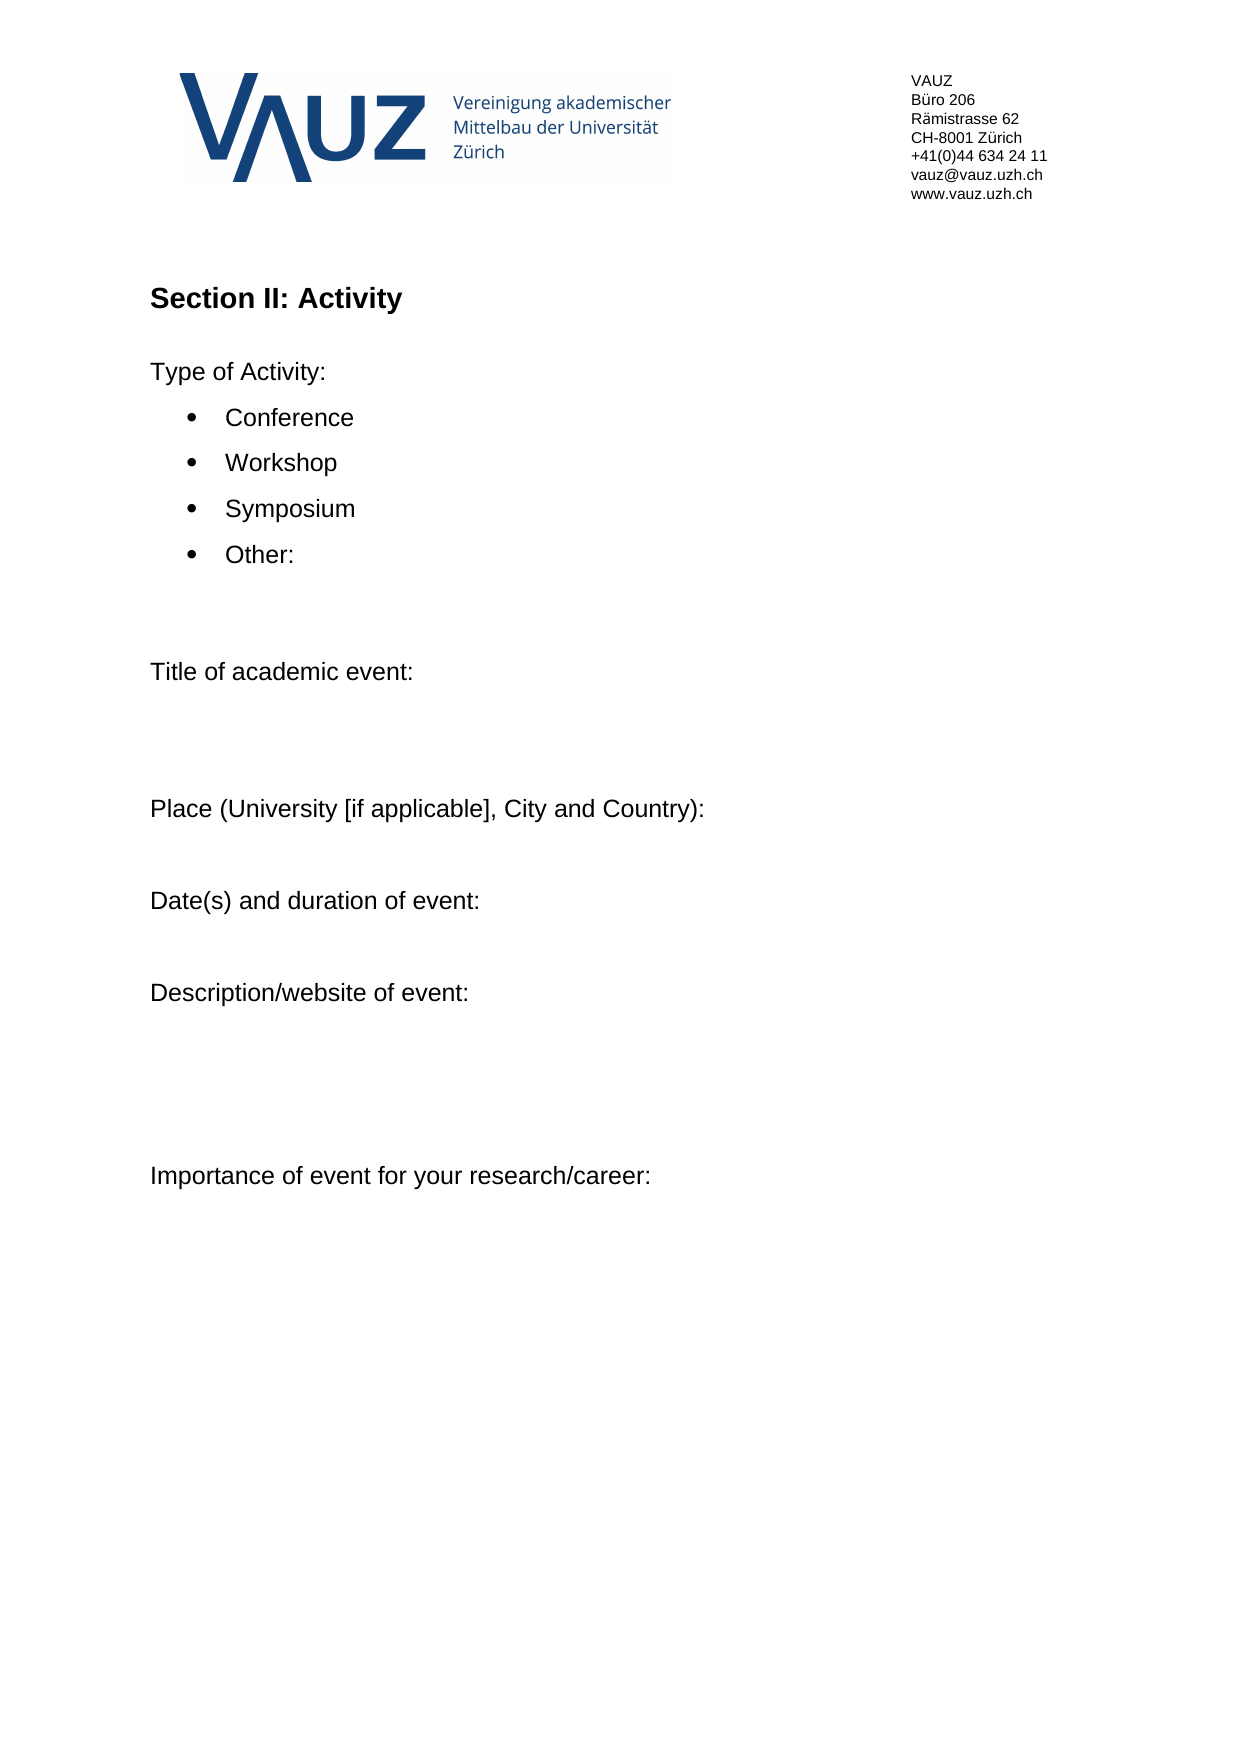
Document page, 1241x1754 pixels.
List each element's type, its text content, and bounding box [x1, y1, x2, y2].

list Conference [187, 386, 1090, 431]
text Section II: Activity [150, 269, 1090, 315]
list Other: [187, 523, 1090, 569]
text Description/website of event: [150, 961, 1090, 1006]
list Workshop [187, 431, 1090, 477]
text Place (University [if applicable], City and Country): [150, 777, 1090, 823]
text Type of Activity: [150, 340, 1090, 386]
picture [179, 73, 671, 182]
list Symposium [187, 477, 1090, 523]
text Importance of event for your research/career: [150, 1144, 1090, 1190]
text Date(s) and duration of event: [150, 869, 1090, 915]
text Title of academic event: [150, 640, 1090, 686]
